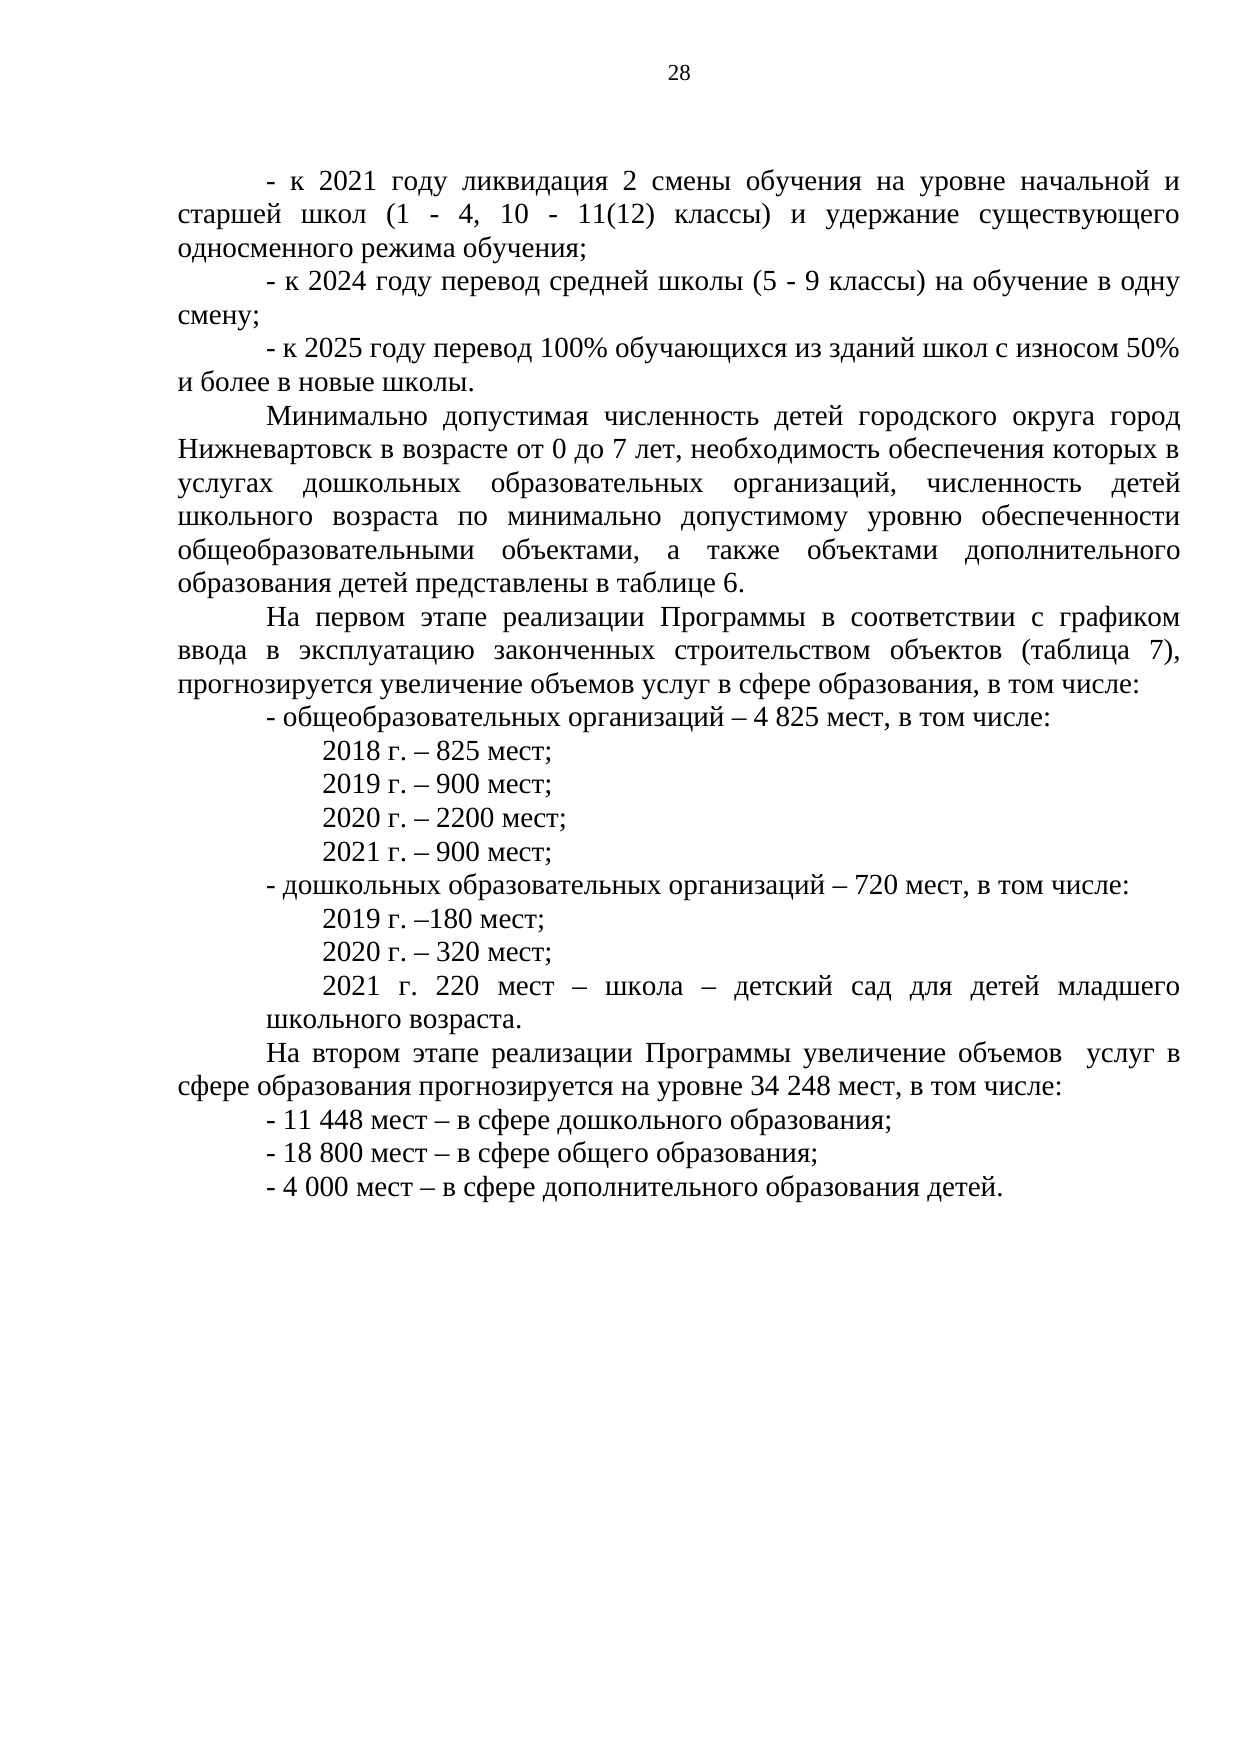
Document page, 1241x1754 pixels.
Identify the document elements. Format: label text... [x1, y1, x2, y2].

text - к 2021 году ликвидация 2 смены обучения на уровне начальной и старшей школ (1 - 4, 10 - 11(12) классы) и удержание существующего односменного режима обучения; [177, 163, 1181, 263]
text На втором этапе реализации Программы увеличение объемов услуг в сфере образования прогнозируется на уровне 34 248 мест, в том числе: [177, 1035, 1181, 1102]
list 2018 г. – 825 мест; [266, 733, 1181, 767]
list 2020 г. – 320 мест; [266, 934, 1181, 968]
text - 11 448 мест – в сфере дошкольного образования; [177, 1102, 1181, 1136]
text - к 2024 году перевод средней школы (5 - 9 классы) на обучение в одну смену; [177, 263, 1181, 331]
list 2019 г. –180 мест; [266, 901, 1181, 934]
text - общеобразовательных организаций – 4 825 мест, в том числе: [177, 699, 1181, 733]
list 2019 г. – 900 мест; [266, 767, 1181, 800]
text - 18 800 мест – в сфере общего образования; [177, 1136, 1181, 1169]
list 2020 г. – 2200 мест; [266, 800, 1181, 834]
text - дошкольных образовательных организаций – 720 мест, в том числе: [177, 867, 1181, 901]
text - 4 000 мест – в сфере дополнительного образования детей. [177, 1169, 1181, 1203]
text Минимально допустимая численность детей городского округа город Нижневартовск в возрасте от 0 до 7 лет, необходимость обеспечения которых в услугах дошкольных образовательных организаций, численность детей школьного возраста по минимально допустимому уровню обеспеченности общеобразовательными объектами, а также объектами дополнительного образования детей представлены в таблице 6. [177, 398, 1181, 599]
text На первом этапе реализации Программы в соответствии с графиком ввода в эксплуатацию законченных строительством объектов (таблица 7), прогнозируется увеличение объемов услуг в сфере образования, в том числе: [177, 599, 1181, 699]
list 2021 г. 220 мест – школа – детский сад для детей младшего школьного возраста. [266, 968, 1181, 1035]
text - к 2025 году перевод 100% обучающихся из зданий школ с износом 50% и более в новые школы. [177, 331, 1181, 398]
list 2021 г. – 900 мест; [266, 834, 1181, 867]
